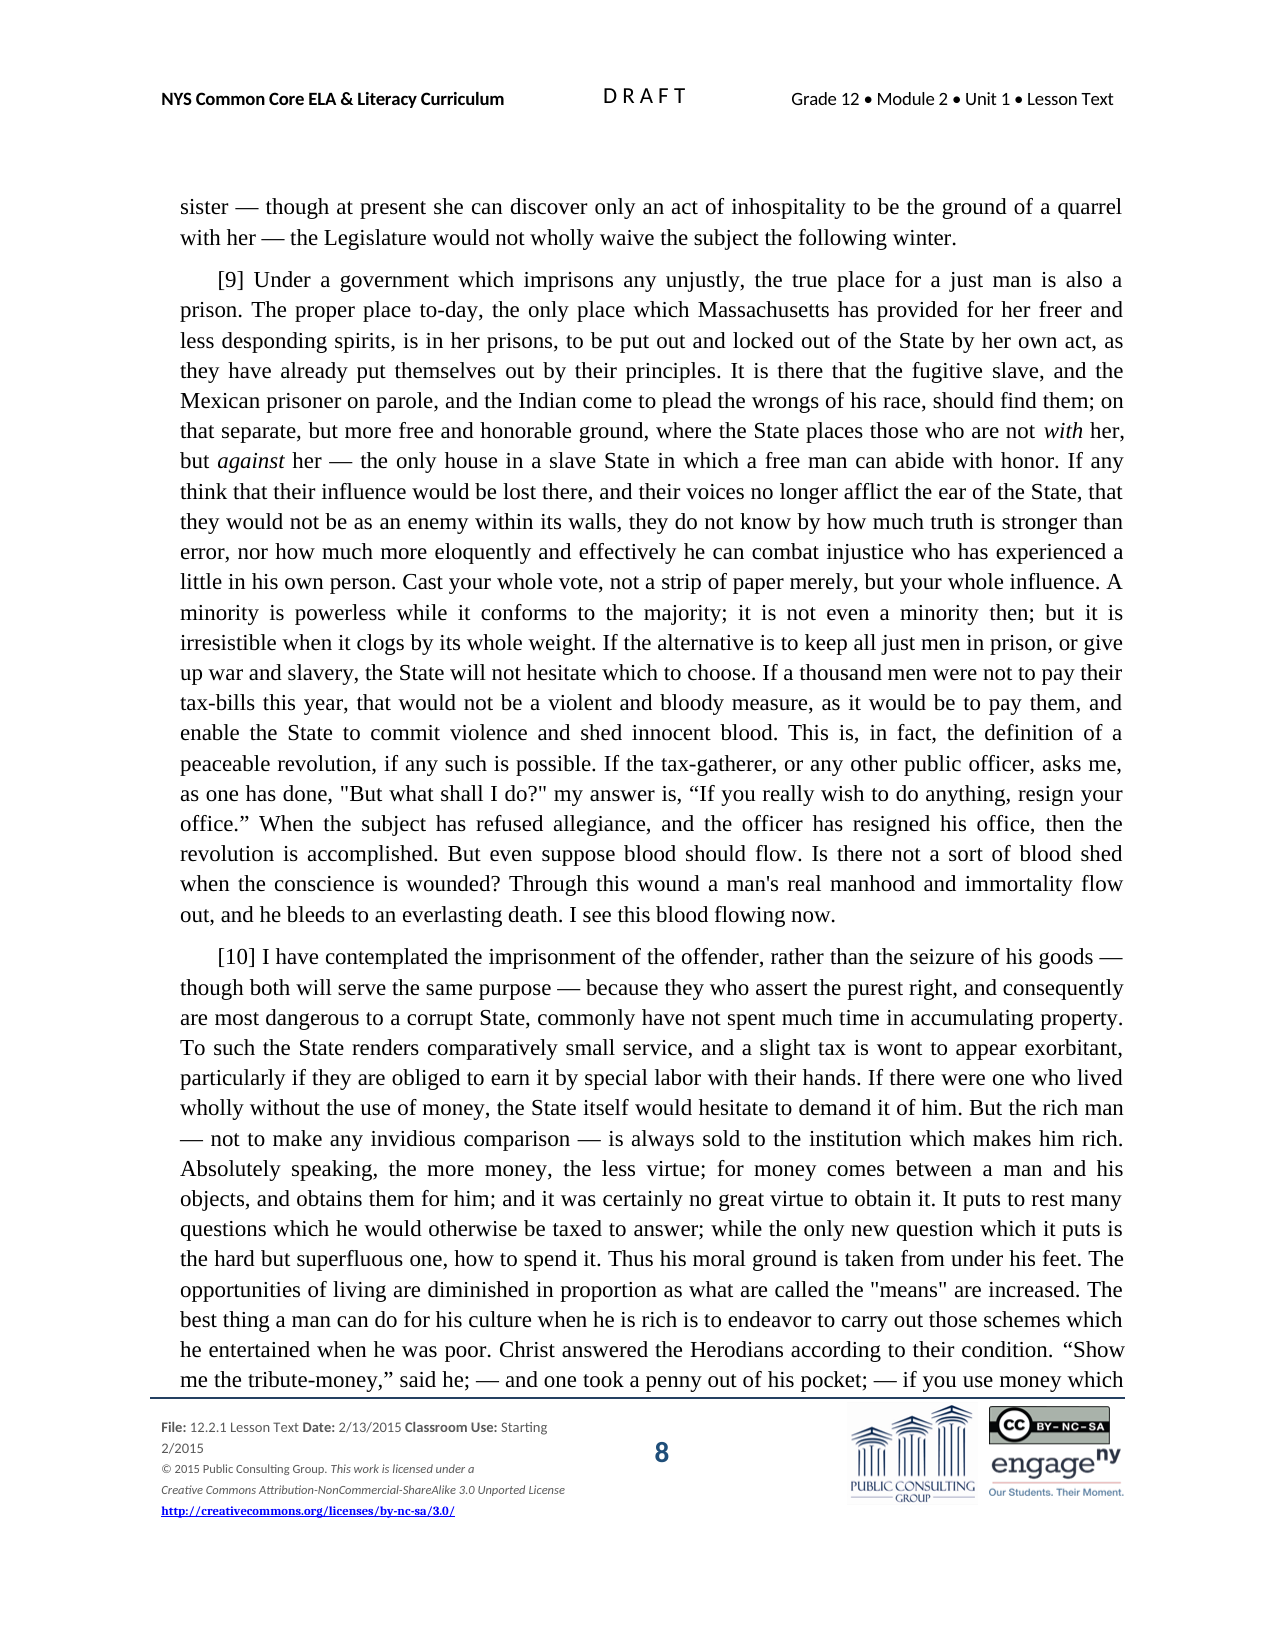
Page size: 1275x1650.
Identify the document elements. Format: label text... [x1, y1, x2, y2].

text [9] Under a government which imprisons any unjustly, the true place for a just man is also a prison. The proper place to-day, the only place which Massachusetts has provided for her freer and less desponding spirits, is in her prisons, to be put out and locked out of the State by her own act, as they have already put themselves out by their principles. It is there that the fugitive slave, and the Mexican prisoner on parole, and the Indian come to plead the wrongs of his race, should find them; on that separate, but more free and honorable ground, where the State places those who are not with her, but against her — the only house in a slave State in which a free man can abide with honor. If any think that their influence would be lost there, and their voices no longer afflict the ear of the State, that they would not be as an enemy within its walls, they do not know by how much truth is stronger than error, nor how much more eloquently and effectively he can combat injustice who has experienced a little in his own person. Cast your whole vote, not a strip of paper merely, but your whole influence. A minority is powerless while it conforms to the majority; it is not even a minority then; but it is irresistible when it clogs by its whole weight. If the alternative is to keep all just men in prison, or give up war and slavery, the State will not hesitate which to choose. If a thousand men were not to pay their tax-bills this year, that would not be a violent and bloody measure, as it would be to pay them, and enable the State to commit violence and shed innocent blood. This is, in fact, the definition of a peaceable revolution, if any such is possible. If the tax-gatherer, or any other public officer, asks me, as one has done, "But what shall I do?" my answer is, “If you really wish to do anything, resign your office.” When the subject has refused allegiance, and the officer has resigned his office, then the revolution is accomplished. But even suppose blood should flow. Is there not a sort of blood shed when the conscience is wounded? Through this wound a man's real manhood and immortality flow out, and he bleeds to an everlasting death. I see this blood flowing now. [180, 266, 1125, 927]
picture [846, 1401, 1125, 1506]
